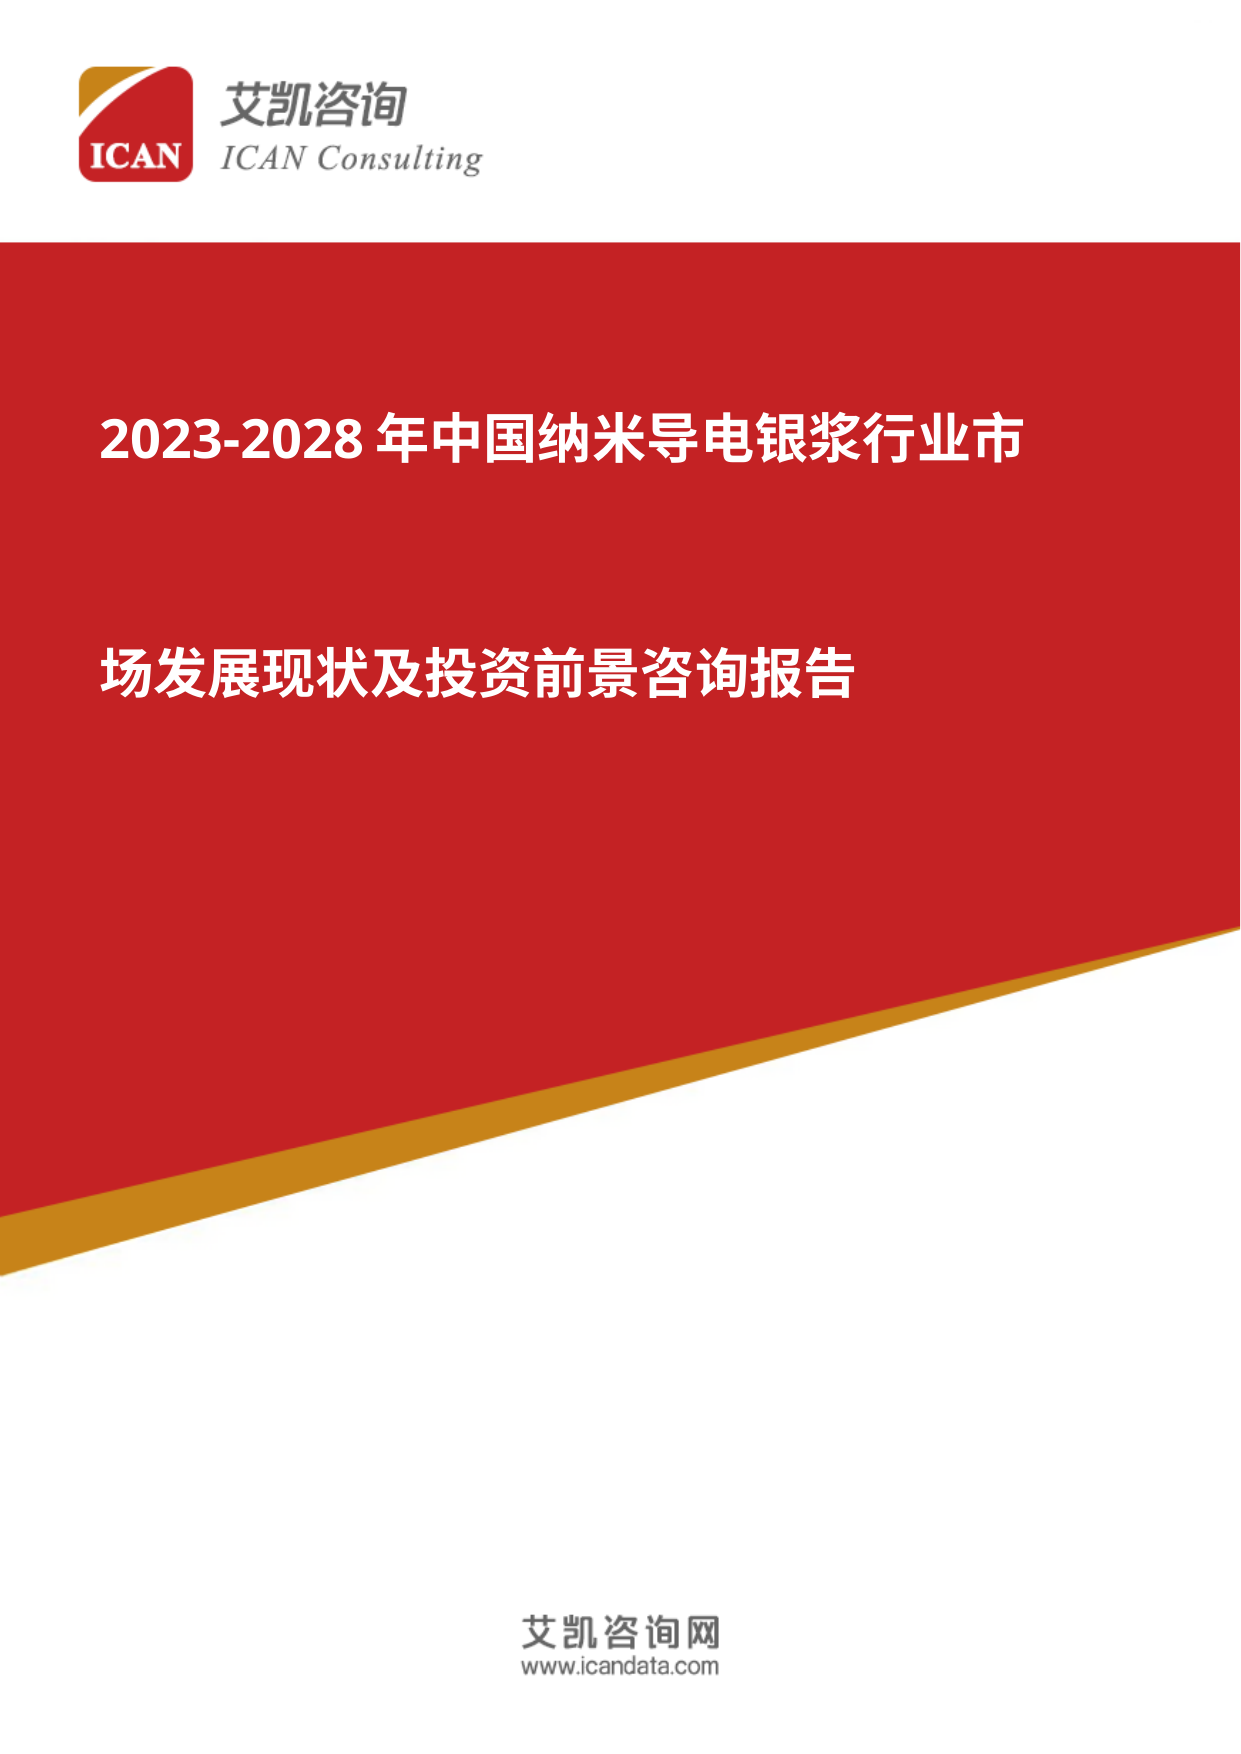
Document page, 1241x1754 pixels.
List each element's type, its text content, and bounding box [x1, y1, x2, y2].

subtitle 2023-2028年中国纳米导电银浆行业市场发展现状及投资前景咨询报告 [99, 386, 1053, 718]
picture [0, 5, 1241, 1754]
